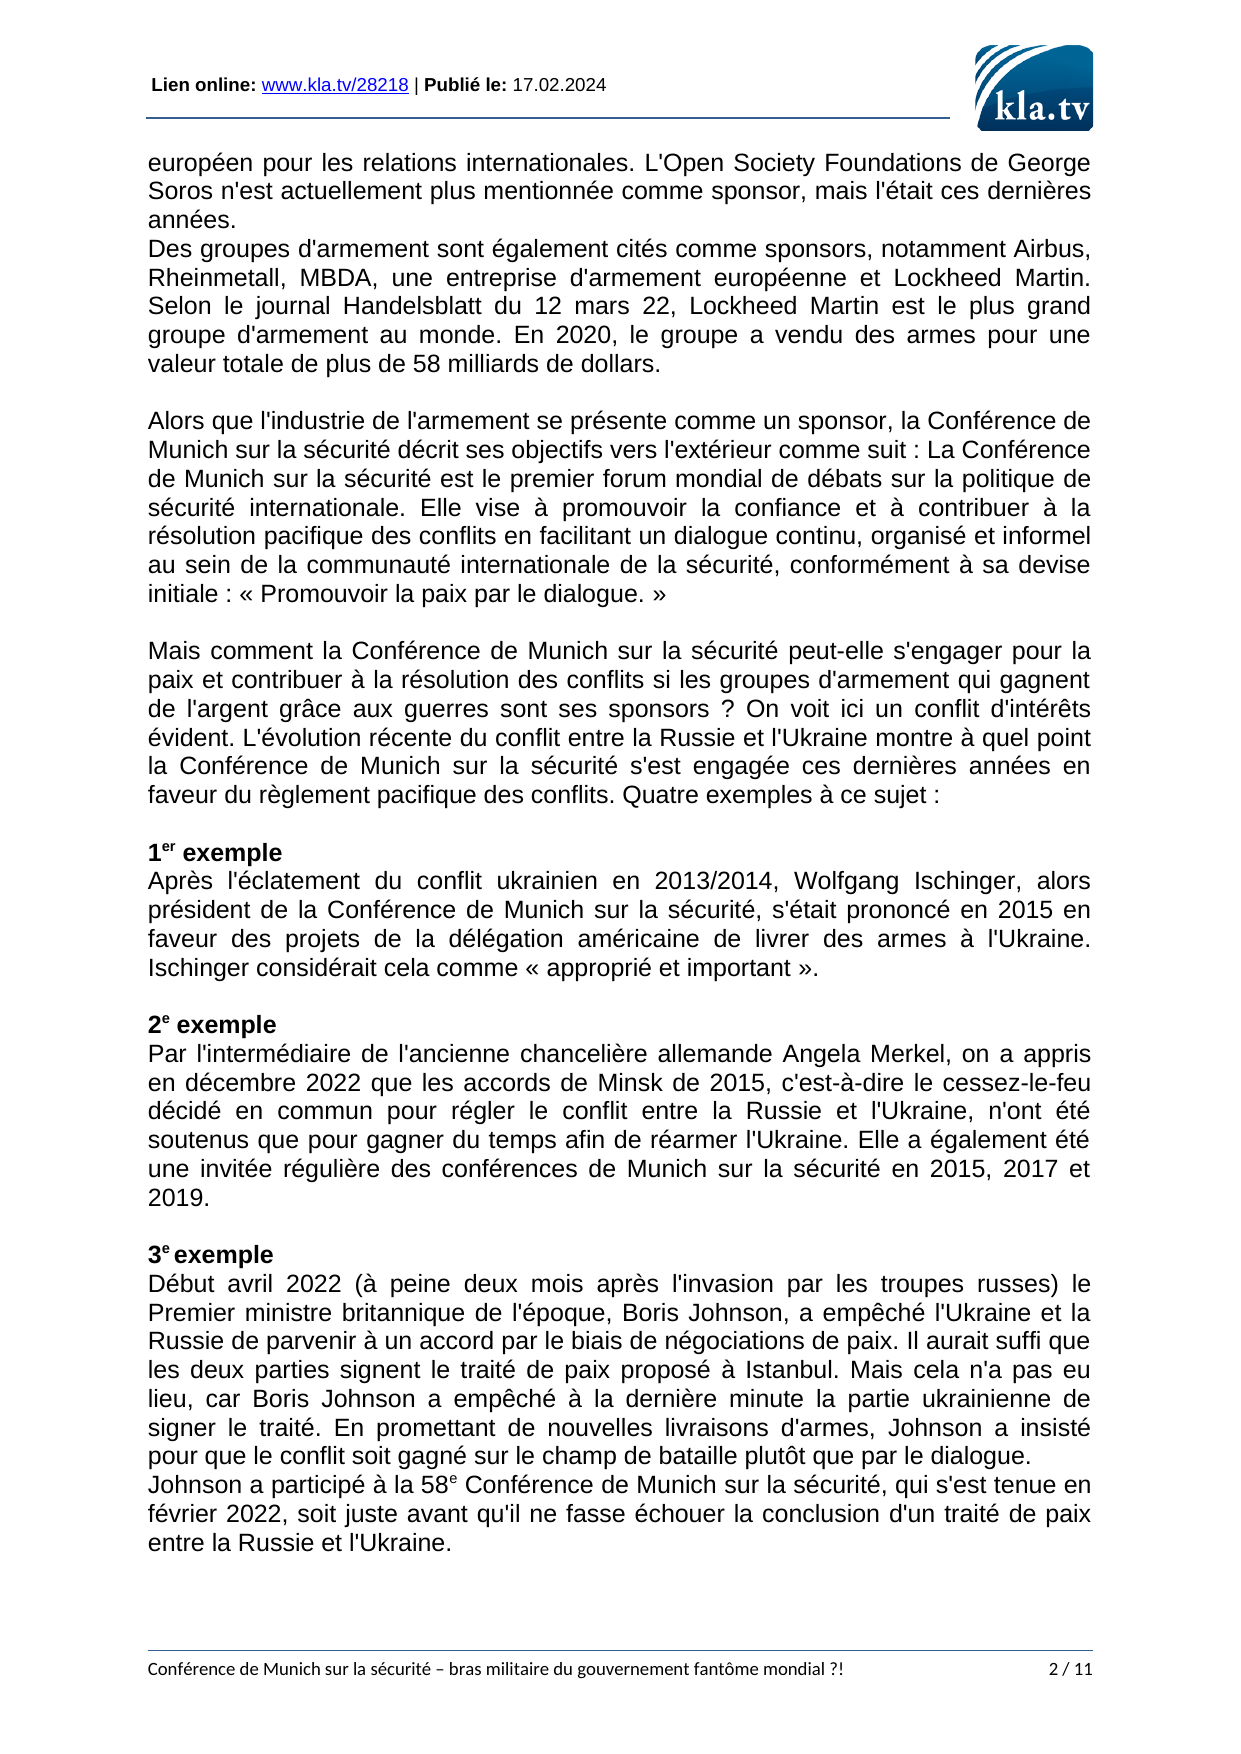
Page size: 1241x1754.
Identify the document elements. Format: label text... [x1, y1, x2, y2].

text Par l'intermédiaire de l'ancienne chancelière allemande Angela Merkel, on a appris en décembre 2022 que les accords de Minsk de 2015, c'est-à-dire le cessez-le-feu décidé en commun pour régler le conflit entre la Russie et l'Ukraine, n'ont été soutenus que pour gagner du temps afin de réarmer l'Ukraine. Elle a également été une invitée régulière des conférences de Munich sur la sécurité en 2015, 2017 et 2019. [148, 1039, 1093, 1211]
text Mais comment la Conférence de Munich sur la sécurité peut-elle s'engager pour la paix et contribuer à la résolution des conflits si les groupes d'armement qui gagnent de l'argent grâce aux guerres sont ses sponsors ? On voit ici un conflit d'intérêts évident. L'évolution récente du conflit entre la Russie et l'Ukraine montre à quel point la Conférence de Munich sur la sécurité s'est engagée ces dernières années en faveur du règlement pacifique des conflits. Quatre exemples à ce sujet : [148, 636, 1093, 809]
text 1er exemple [148, 838, 1093, 866]
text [148, 148, 1093, 234]
text 2e exemple [148, 1010, 1093, 1039]
text 3e exemple [148, 1240, 1093, 1269]
text Début avril 2022 (à peine deux mois après l'invasion par les troupes russes) le Premier ministre britannique de l'époque, Boris Johnson, a empêché l'Ukraine et la Russie de parvenir à un accord par le biais de négociations de paix. Il aurait suffi que les deux parties signent le traité de paix proposé à Istanbul. Mais cela n'a pas eu lieu, car Boris Johnson a empêché à la dernière minute la partie ukrainienne de signer le traité. En promettant de nouvelles livraisons d'armes, Johnson a insisté pour que le conflit soit gagné sur le champ de bataille plutôt que par le dialogue. [148, 1269, 1093, 1470]
text Alors que l'industrie de l'armement se présente comme un sponsor, la Conférence de Munich sur la sécurité décrit ses objectifs vers l'extérieur comme suit : La Conférence de Munich sur la sécurité est le premier forum mondial de débats sur la politique de sécurité internationale. Elle vise à promouvoir la confiance et à contribuer à la résolution pacifique des conflits en facilitant un dialogue continu, organisé et informel au sein de la communauté internationale de la sécurité, conformément à sa devise initiale : « Promouvoir la paix par le dialogue. » [148, 406, 1093, 608]
text Johnson a participé à la 58e Conférence de Munich sur la sécurité, qui s'est tenue en février 2022, soit juste avant qu'il ne fasse échouer la conclusion d'un traité de paix entre la Russie et l'Ukraine. [148, 1470, 1093, 1556]
text Des groupes d'armement sont également cités comme sponsors, notamment Airbus, Rheinmetall, MBDA, une entreprise d'armement européenne et Lockheed Martin. Selon le journal Handelsblatt du 12 mars 22, Lockheed Martin est le plus grand groupe d'armement au monde. En 2020, le groupe a vendu des armes pour une valeur totale de plus de 58 milliards de dollars. [148, 234, 1093, 378]
text Après l'éclatement du conflit ukrainien en 2013/2014, Wolfgang Ischinger, alors président de la Conférence de Munich sur la sécurité, s'était prononcé en 2015 en faveur des projets de la délégation américaine de livrer des armes à l'Ukraine. Ischinger considérait cela comme « approprié et important ». [148, 866, 1093, 981]
